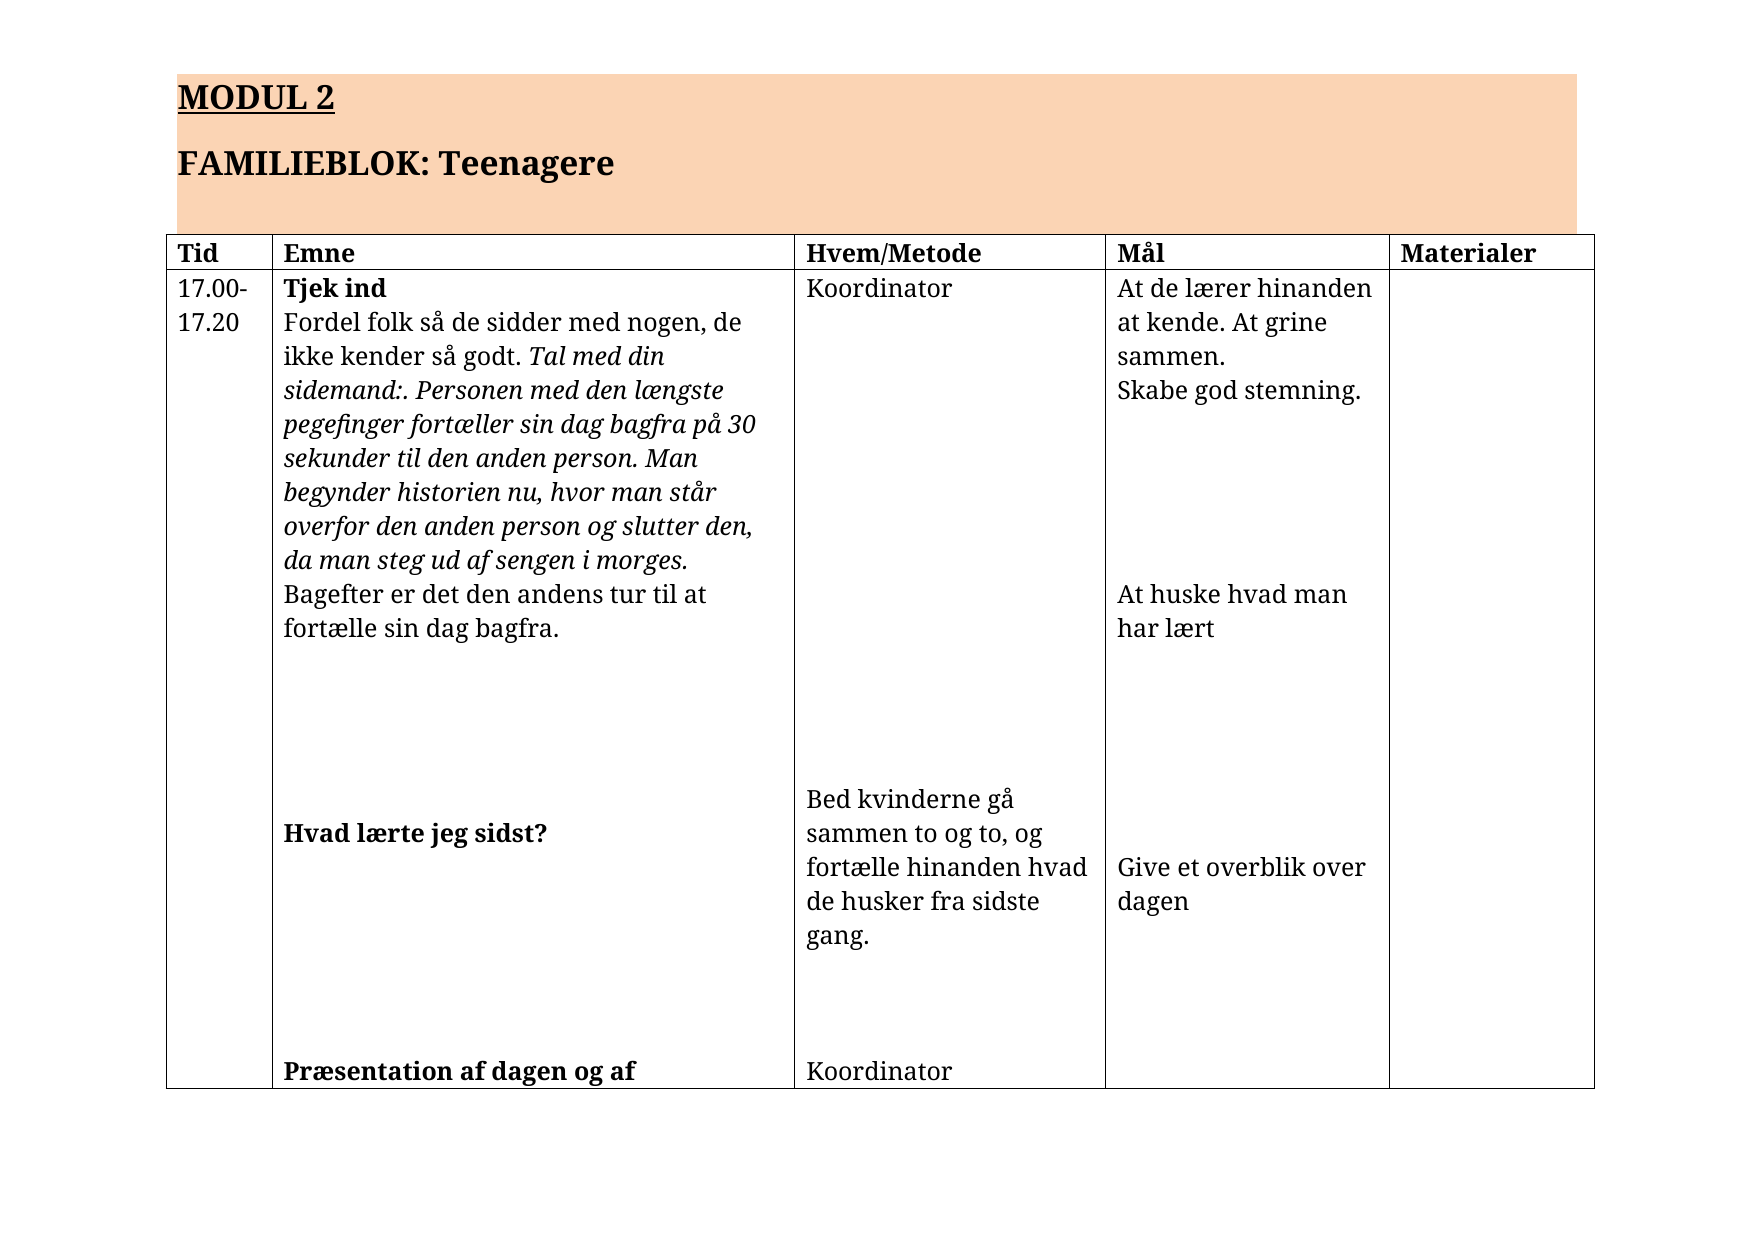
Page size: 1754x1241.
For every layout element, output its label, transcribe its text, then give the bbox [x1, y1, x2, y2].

table_header Materialer [1390, 235, 1594, 269]
table_header Tid [167, 235, 272, 269]
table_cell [1106, 270, 1389, 1088]
table_header Hvem/Metode [795, 235, 1105, 269]
table_header Mål [1106, 235, 1389, 269]
table_cell [1390, 270, 1594, 1088]
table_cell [795, 270, 1105, 1088]
table_header Emne [273, 235, 794, 269]
table_cell 17.00-17.20 [167, 270, 272, 1088]
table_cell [273, 270, 794, 1088]
